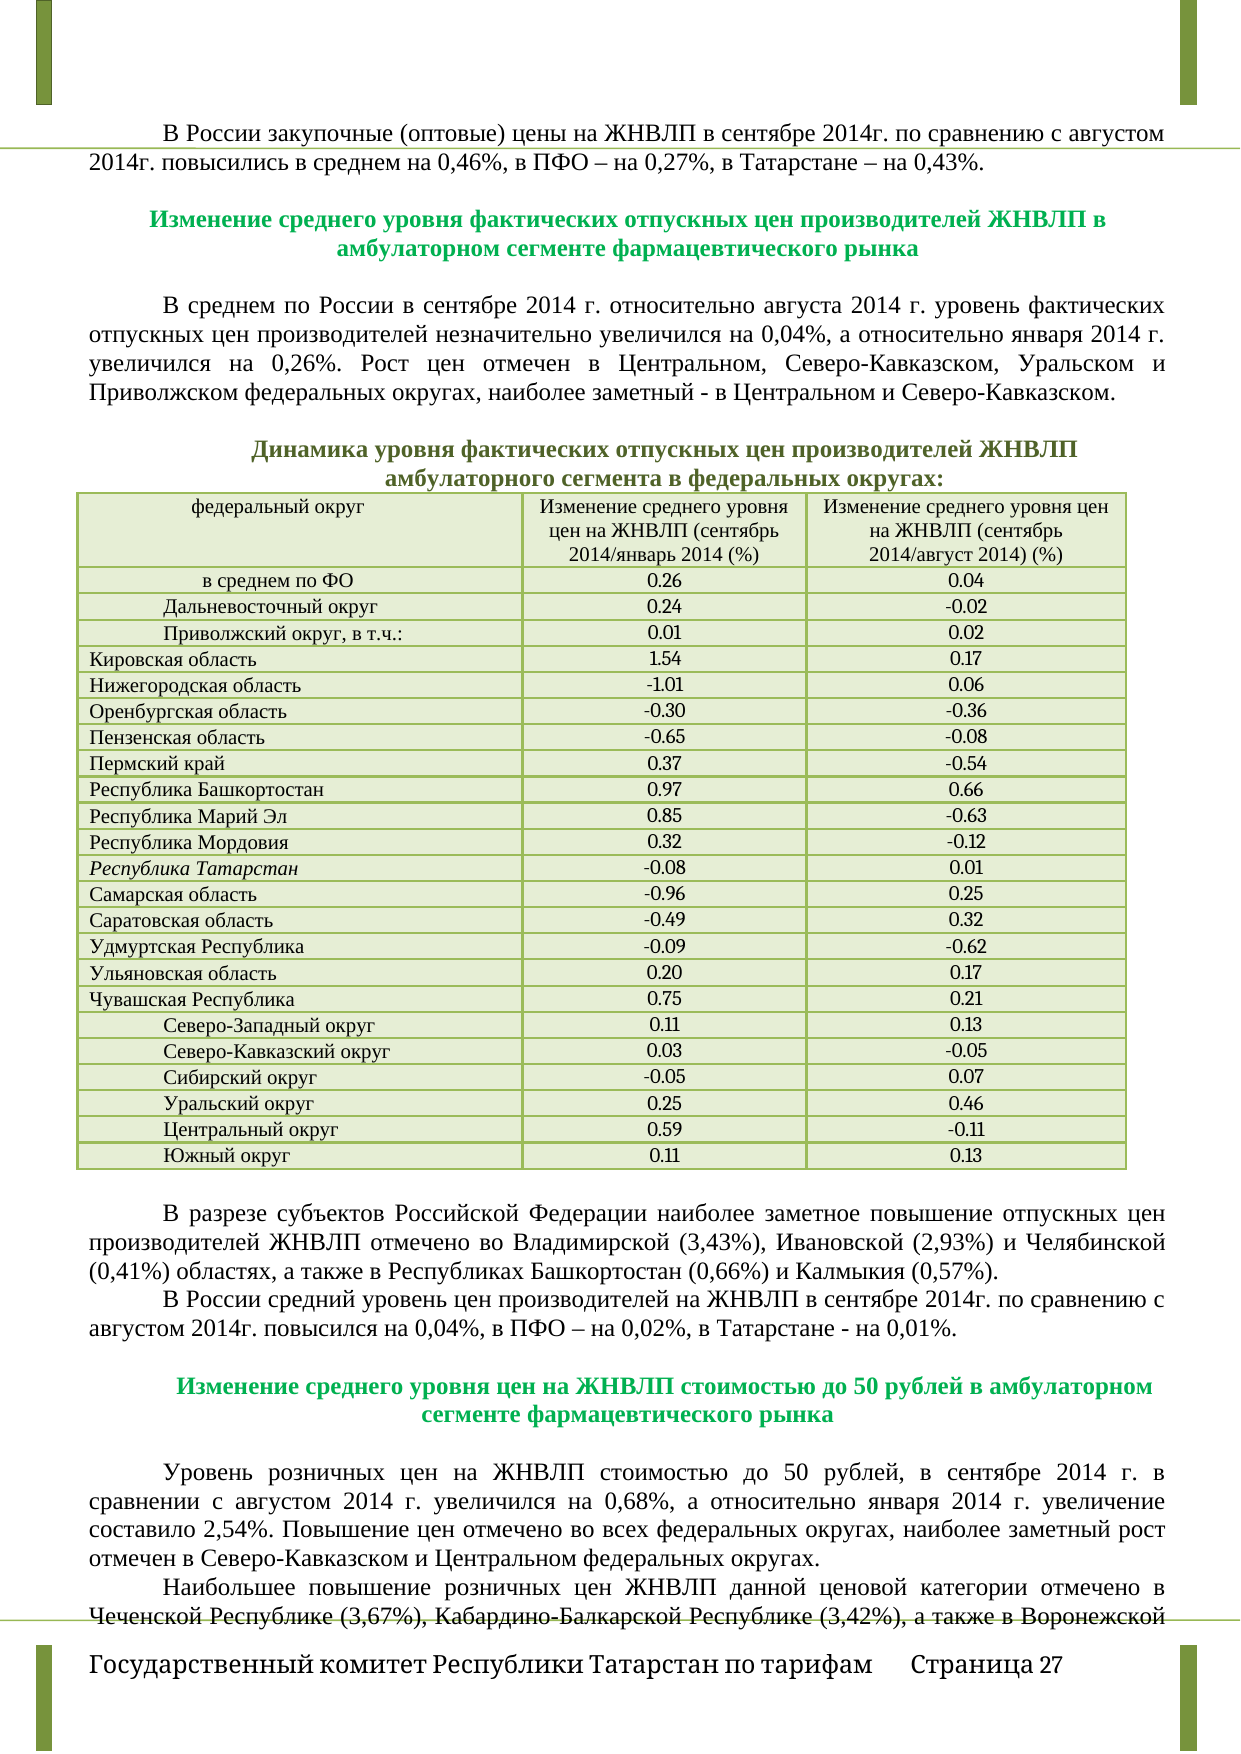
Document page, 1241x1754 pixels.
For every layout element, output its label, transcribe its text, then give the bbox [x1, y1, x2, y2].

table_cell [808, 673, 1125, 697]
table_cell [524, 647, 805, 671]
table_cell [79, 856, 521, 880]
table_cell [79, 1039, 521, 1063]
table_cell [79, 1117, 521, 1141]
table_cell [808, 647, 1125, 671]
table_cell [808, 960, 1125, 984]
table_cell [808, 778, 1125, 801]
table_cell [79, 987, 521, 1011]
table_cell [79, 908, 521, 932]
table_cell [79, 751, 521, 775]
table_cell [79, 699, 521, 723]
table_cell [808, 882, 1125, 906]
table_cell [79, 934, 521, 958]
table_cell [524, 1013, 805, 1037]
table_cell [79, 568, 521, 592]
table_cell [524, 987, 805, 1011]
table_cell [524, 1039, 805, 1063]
text Уровень розничных цен на ЖНВЛП стоимостью до 50 рублей, в сентябре 2014 г. в сравнении с августом 2014 г. увеличился на 0,68%, а относительно января 2014 г. увеличение составило 2,54%. Повышение цен отмечено во всех федеральных округах, наиболее заметный рост отмечен в Северо-Кавказском и Центральном федеральных округах. [89, 1457, 1167, 1572]
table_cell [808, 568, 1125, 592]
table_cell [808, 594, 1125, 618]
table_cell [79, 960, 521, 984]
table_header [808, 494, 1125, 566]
text В разрезе субъектов Российской Федерации наиболее заметное повышение отпускных цен производителей ЖНВЛП отмечено во Владимирской (3,43%), Ивановской (2,93%) и Челябинской (0,41%) областях, а также в Республиках Башкортостан (0,66%) и Калмыкия (0,57%). [89, 1198, 1167, 1284]
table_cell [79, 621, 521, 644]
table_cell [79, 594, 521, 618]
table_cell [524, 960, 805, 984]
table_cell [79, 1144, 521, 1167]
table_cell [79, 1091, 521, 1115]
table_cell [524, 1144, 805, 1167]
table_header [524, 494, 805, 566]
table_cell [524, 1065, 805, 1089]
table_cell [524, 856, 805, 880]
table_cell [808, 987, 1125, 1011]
text В среднем по России в сентябре 2014 г. относительно августа 2014 г. уровень фактических отпускных цен производителей незначительно увеличился на 0,04%, а относительно января 2014 г. увеличился на 0,26%. Рост цен отмечен в Центральном, Северо-Кавказском, Уральском и Приволжском федеральных округах, наиболее заметный - в Центральном и Северо-Кавказском. [89, 291, 1167, 406]
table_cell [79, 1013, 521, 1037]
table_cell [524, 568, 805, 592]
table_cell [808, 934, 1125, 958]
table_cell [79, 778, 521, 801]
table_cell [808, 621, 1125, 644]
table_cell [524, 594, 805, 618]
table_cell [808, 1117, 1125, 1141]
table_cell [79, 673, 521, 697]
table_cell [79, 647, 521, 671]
text Динамика уровня фактических отпускных цен производителей ЖНВЛП [89, 434, 1167, 463]
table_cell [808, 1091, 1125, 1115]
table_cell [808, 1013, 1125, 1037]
text Изменение среднего уровня цен на ЖНВЛП стоимостью до 50 рублей в амбулаторном сегменте фармацевтического рынка [89, 1371, 1167, 1428]
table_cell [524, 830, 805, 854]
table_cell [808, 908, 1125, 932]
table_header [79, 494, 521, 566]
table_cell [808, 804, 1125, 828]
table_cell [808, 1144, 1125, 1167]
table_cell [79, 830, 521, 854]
text В России средний уровень цен производителей на ЖНВЛП в сентябре 2014г. по сравнению с августом 2014г. повысился на 0,04%, в ПФО – на 0,02%, в Татарстане - на 0,01%. [89, 1284, 1167, 1342]
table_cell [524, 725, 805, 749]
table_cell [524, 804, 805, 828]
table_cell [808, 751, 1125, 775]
text Изменение среднего уровня фактических отпускных цен производителей ЖНВЛП в амбулаторном сегменте фармацевтического рынка [89, 204, 1167, 262]
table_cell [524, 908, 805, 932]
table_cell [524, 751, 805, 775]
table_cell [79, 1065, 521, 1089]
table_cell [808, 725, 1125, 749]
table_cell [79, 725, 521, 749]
text В России закупочные (оптовые) цены на ЖНВЛП в сентябре 2014г. по сравнению с августом 2014г. повысились в среднем на 0,46%, в ПФО – на 0,27%, в Татарстане – на 0,43%. [89, 118, 1167, 176]
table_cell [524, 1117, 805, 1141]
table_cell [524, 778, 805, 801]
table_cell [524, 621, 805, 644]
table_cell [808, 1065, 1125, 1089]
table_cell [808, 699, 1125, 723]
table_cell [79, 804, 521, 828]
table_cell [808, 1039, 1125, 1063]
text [89, 1572, 1167, 1629]
text амбулаторного сегмента в федеральных округах: [89, 463, 1167, 492]
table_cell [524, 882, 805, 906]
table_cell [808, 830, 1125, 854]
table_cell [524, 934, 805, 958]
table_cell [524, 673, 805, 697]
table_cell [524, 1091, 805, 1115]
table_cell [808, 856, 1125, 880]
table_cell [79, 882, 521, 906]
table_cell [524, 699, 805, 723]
